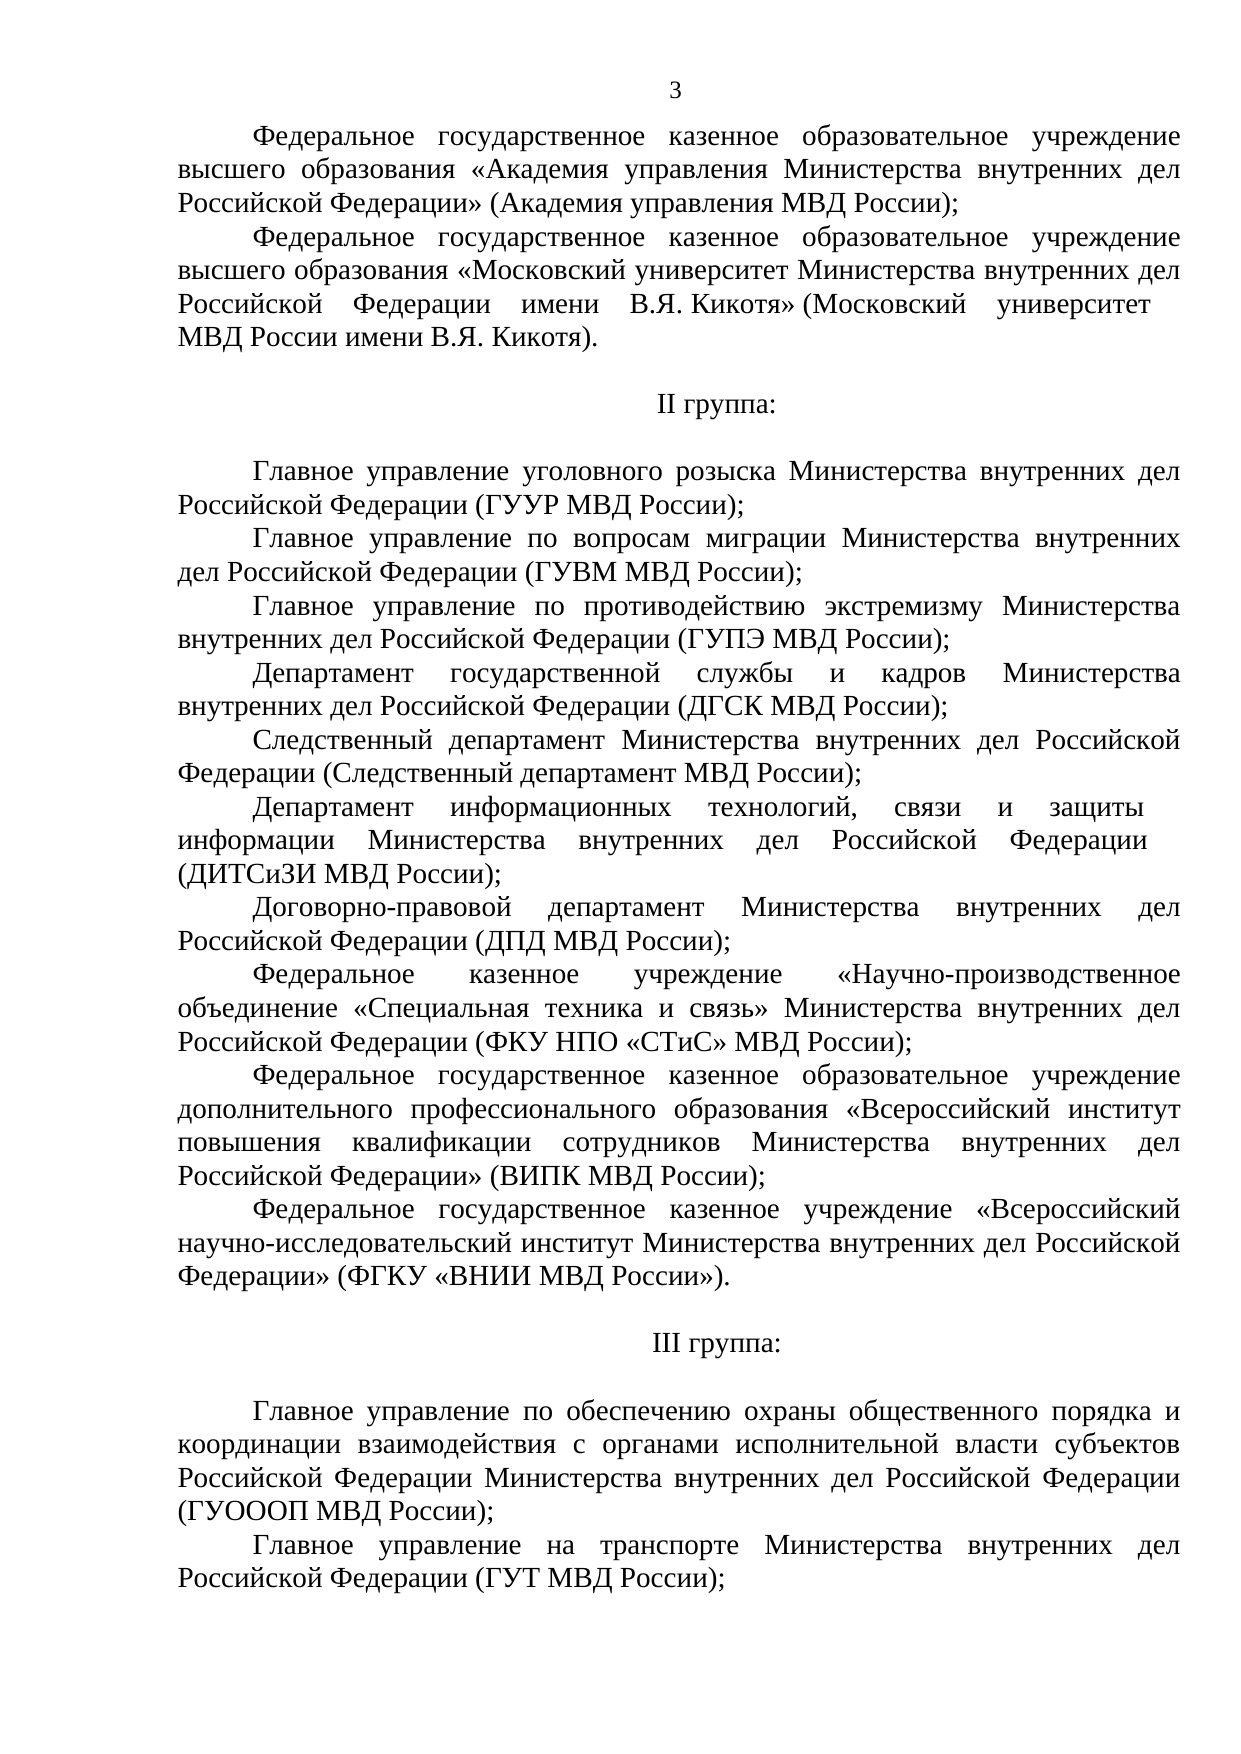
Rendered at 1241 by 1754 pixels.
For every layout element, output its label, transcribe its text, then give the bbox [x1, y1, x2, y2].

text Главное управление по противодействию экстремизму Министерства внутренних дел Российской Федерации (ГУПЭ МВД России); [177, 588, 1181, 655]
text II группа: [177, 386, 1181, 420]
text Федеральное казенное учреждение «Научно-производственное объединение «Специальная техника и связь» Министерства внутренних дел Российской Федерации (ФКУ НПО «СТиС» МВД России); [177, 957, 1181, 1057]
text Федеральное государственное казенное образовательное учреждение высшего образования «Академия управления Министерства внутренних дел Российской Федерации» (Академия управления МВД России); [177, 118, 1181, 219]
text Федеральное государственное казенное образовательное учреждение дополнительного профессионального образования «Всероссийский институт повышения квалификации сотрудников Министерства внутренних дел Российской Федерации» (ВИПК МВД России); [177, 1057, 1181, 1191]
text Департамент информационных технологий, связи и защиты информации Министерства внутренних дел Российской Федерации (ДИТСиЗИ МВД России); [177, 789, 1181, 889]
text Главное управление уголовного розыска Министерства внутренних дел Российской Федерации (ГУУР МВД России); [177, 453, 1181, 521]
text Главное управление на транспорте Министерства внутренних дел Российской Федерации (ГУТ МВД России); [177, 1527, 1181, 1594]
text Федеральное государственное казенное образовательное учреждение высшего образования «Московский университет Министерства внутренних дел Российской Федерации имени В.Я. Кикотя» (Московский университет МВД России имени В.Я. Кикотя). [177, 219, 1181, 353]
text Департамент государственной службы и кадров Министерства внутренних дел Российской Федерации (ДГСК МВД России); [177, 655, 1181, 722]
text Следственный департамент Министерства внутренних дел Российской Федерации (Следственный департамент МВД России); [177, 722, 1181, 789]
text Главное управление по вопросам миграции Министерства внутренних дел Российской Федерации (ГУВМ МВД России); [177, 521, 1181, 588]
text Главное управление по обеспечению охраны общественного порядка и координации взаимодействия с органами исполнительной власти субъектов Российской Федерации Министерства внутренних дел Российской Федерации (ГУОООП МВД России); [177, 1393, 1181, 1527]
text Договорно-правовой департамент Министерства внутренних дел Российской Федерации (ДПД МВД России); [177, 889, 1181, 957]
text Федеральное государственное казенное учреждение «Всероссийский научно-исследовательский институт Министерства внутренних дел Российской Федерации» (ФГКУ «ВНИИ МВД России»). [177, 1191, 1181, 1292]
text III группа: [177, 1326, 1181, 1359]
